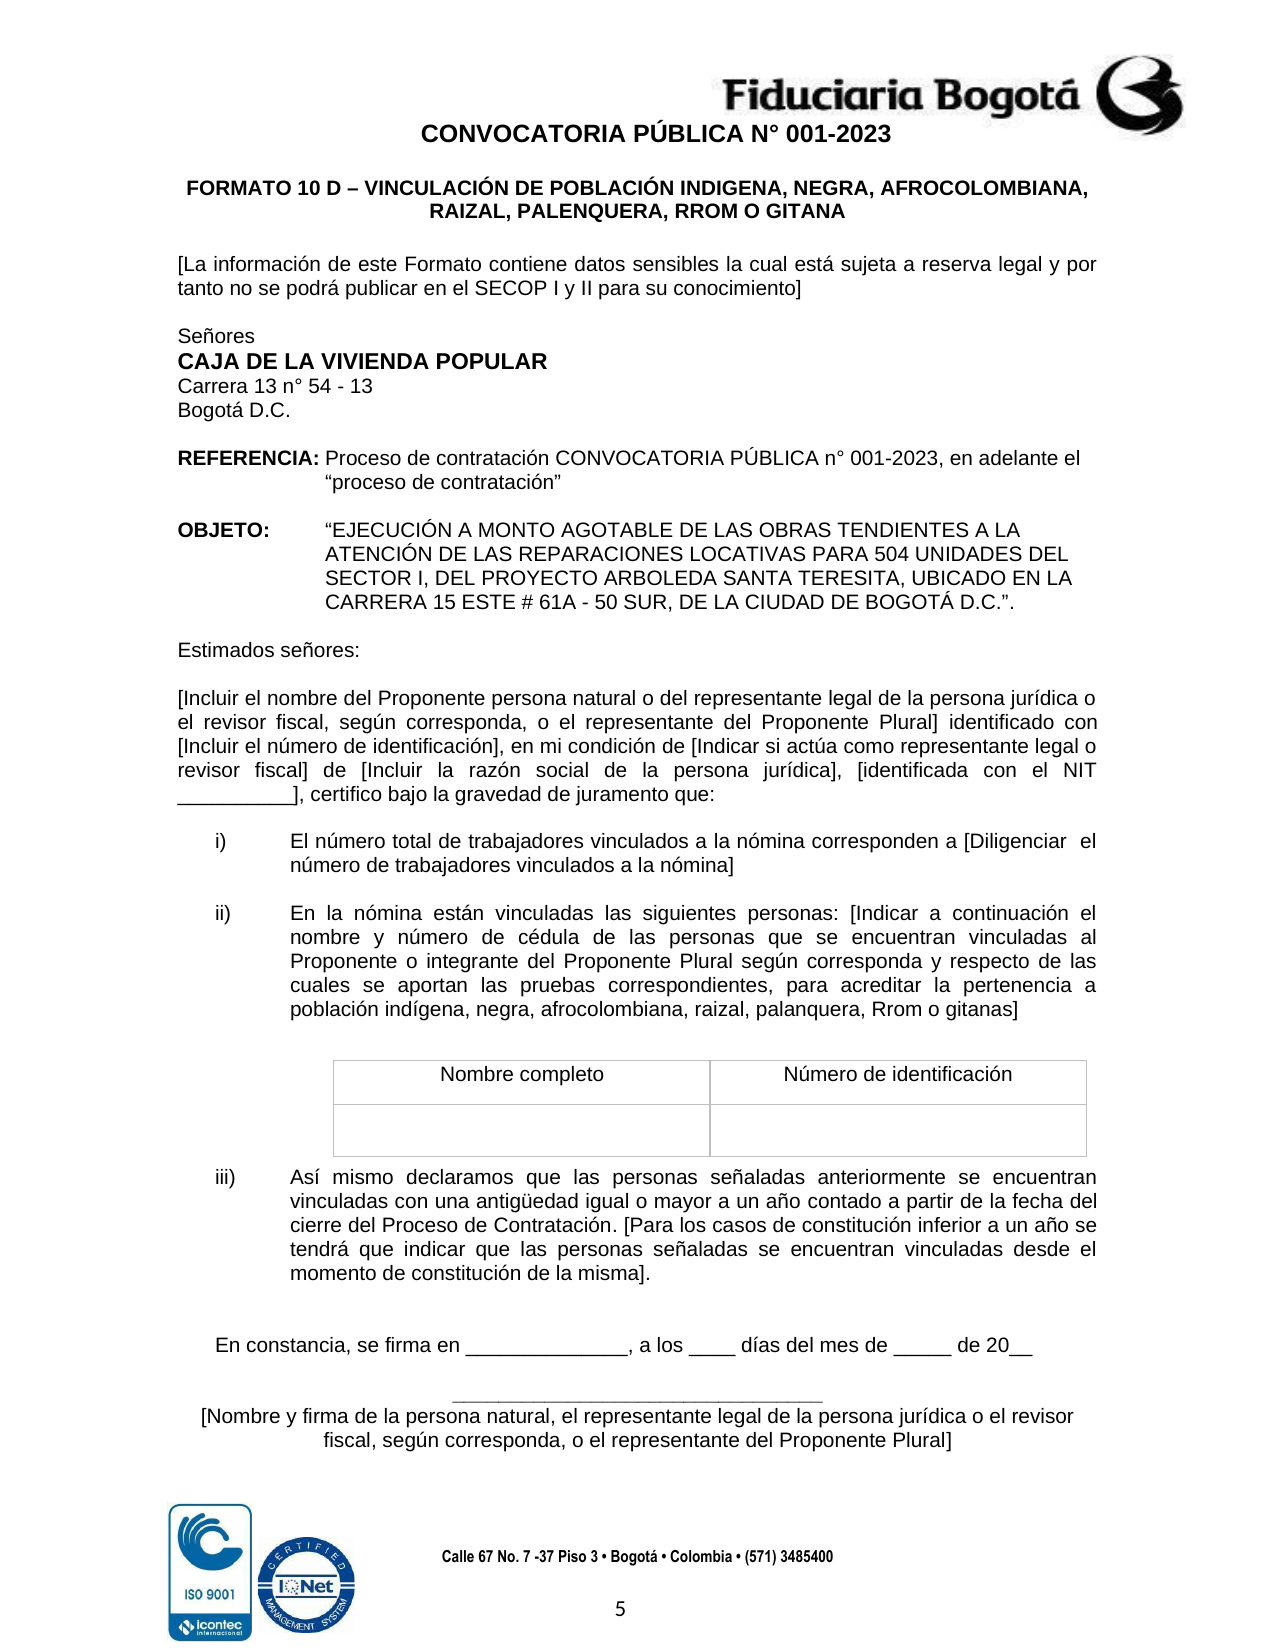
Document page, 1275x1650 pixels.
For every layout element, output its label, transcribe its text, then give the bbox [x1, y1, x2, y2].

text FORMATO 10 D – VINCULACIÓN DE POBLACIÓN INDIGENA, NEGRA, AFROCOLOMBIANA, RAIZAL, PALENQUERA, RROM O GITANA [177, 175, 1098, 223]
picture [711, 54, 1187, 141]
table_header Número de identificación [711, 1061, 1086, 1104]
text En constancia, se firma en ______________, a los ____ días del mes de _____ de 20__ [215, 1332, 1098, 1356]
picture [803, 127, 808, 139]
table_header Nombre completo [334, 1061, 709, 1104]
text Bogotá D.C. [177, 398, 1098, 422]
picture [167, 1502, 253, 1642]
table_cell [334, 1105, 709, 1156]
list Así mismo declaramos que las personas señaladas anteriormente se encuentran vinculadas con una antigüedad igual o mayor a un año contado a partir de la fecha del cierre del Proceso de Contratación. [Para los casos de constitución inferior a un año se tendrá que indicar que las personas señaladas se encuentran vinculadas desde el momento de constitución de la misma]. [215, 1165, 1098, 1284]
list El número total de trabajadores vinculados a la nómina corresponden a [Diligenciar el número de trabajadores vinculados a la nómina] [215, 829, 1098, 877]
text OBJETO: “EJECUCIÓN A MONTO AGOTABLE DE LAS OBRAS TENDIENTES A LA ATENCIÓN DE LAS REPARACIONES LOCATIVAS PARA 504 UNIDADES DEL SECTOR I, DEL PROYECTO ARBOLEDA SANTA TERESITA, UBICADO EN LA CARRERA 15 ESTE # 61A - 50 SUR, DE LA CIUDAD DE BOGOTÁ D.C.”. [177, 518, 1098, 614]
text [Nombre y firma de la persona natural, el representante legal de la persona jurídica o el revisor fiscal, según corresponda, o el representante del Proponente Plural] [177, 1404, 405, 1452]
list En la nómina están vinculadas las siguientes personas: [Indicar a continuación el nombre y número de cédula de las personas que se encuentran vinculadas al Proponente o integrante del Proponente Plural según corresponda y respecto de las cuales se aportan las pruebas correspondientes, para acreditar la pertenencia a población indígena, negra, afrocolombiana, raizal, palanquera, Rrom o gitanas] [215, 901, 1098, 1021]
text CAJA DE LA VIVIENDA POPULAR [177, 348, 1098, 374]
text Carrera 13 n° 54 - 13 [177, 374, 1098, 398]
text Estimados señores: [177, 638, 1098, 662]
text REFERENCIA: Proceso de contratación CONVOCATORIA PÚBLICA n° 001-2023, en adelante el “proceso de contratación” [177, 446, 1098, 494]
text Señores [177, 324, 1098, 348]
picture [789, 127, 794, 139]
picture [755, 130, 761, 141]
table_cell [711, 1105, 1086, 1156]
text [La información de este Formato contiene datos sensibles la cual está sujeta a reserva legal y por tanto no se podrá publicar en el SECOP I y II para su conocimiento] [177, 252, 1098, 300]
text [Incluir el nombre del Proponente persona natural o del representante legal de la persona jurídica o el revisor fiscal, según corresponda, o el representante del Proponente Plural] identificado con [Incluir el número de identificación], en mi condición de [Indicar si actúa como representante legal o revisor fiscal] de [Incluir la razón social de la persona jurídica], [identificada con el NIT __________], certifico bajo la gravedad de juramento que: [177, 686, 1098, 805]
picture [257, 1537, 355, 1633]
picture [853, 127, 858, 139]
text ________________________________ [177, 1380, 1098, 1404]
